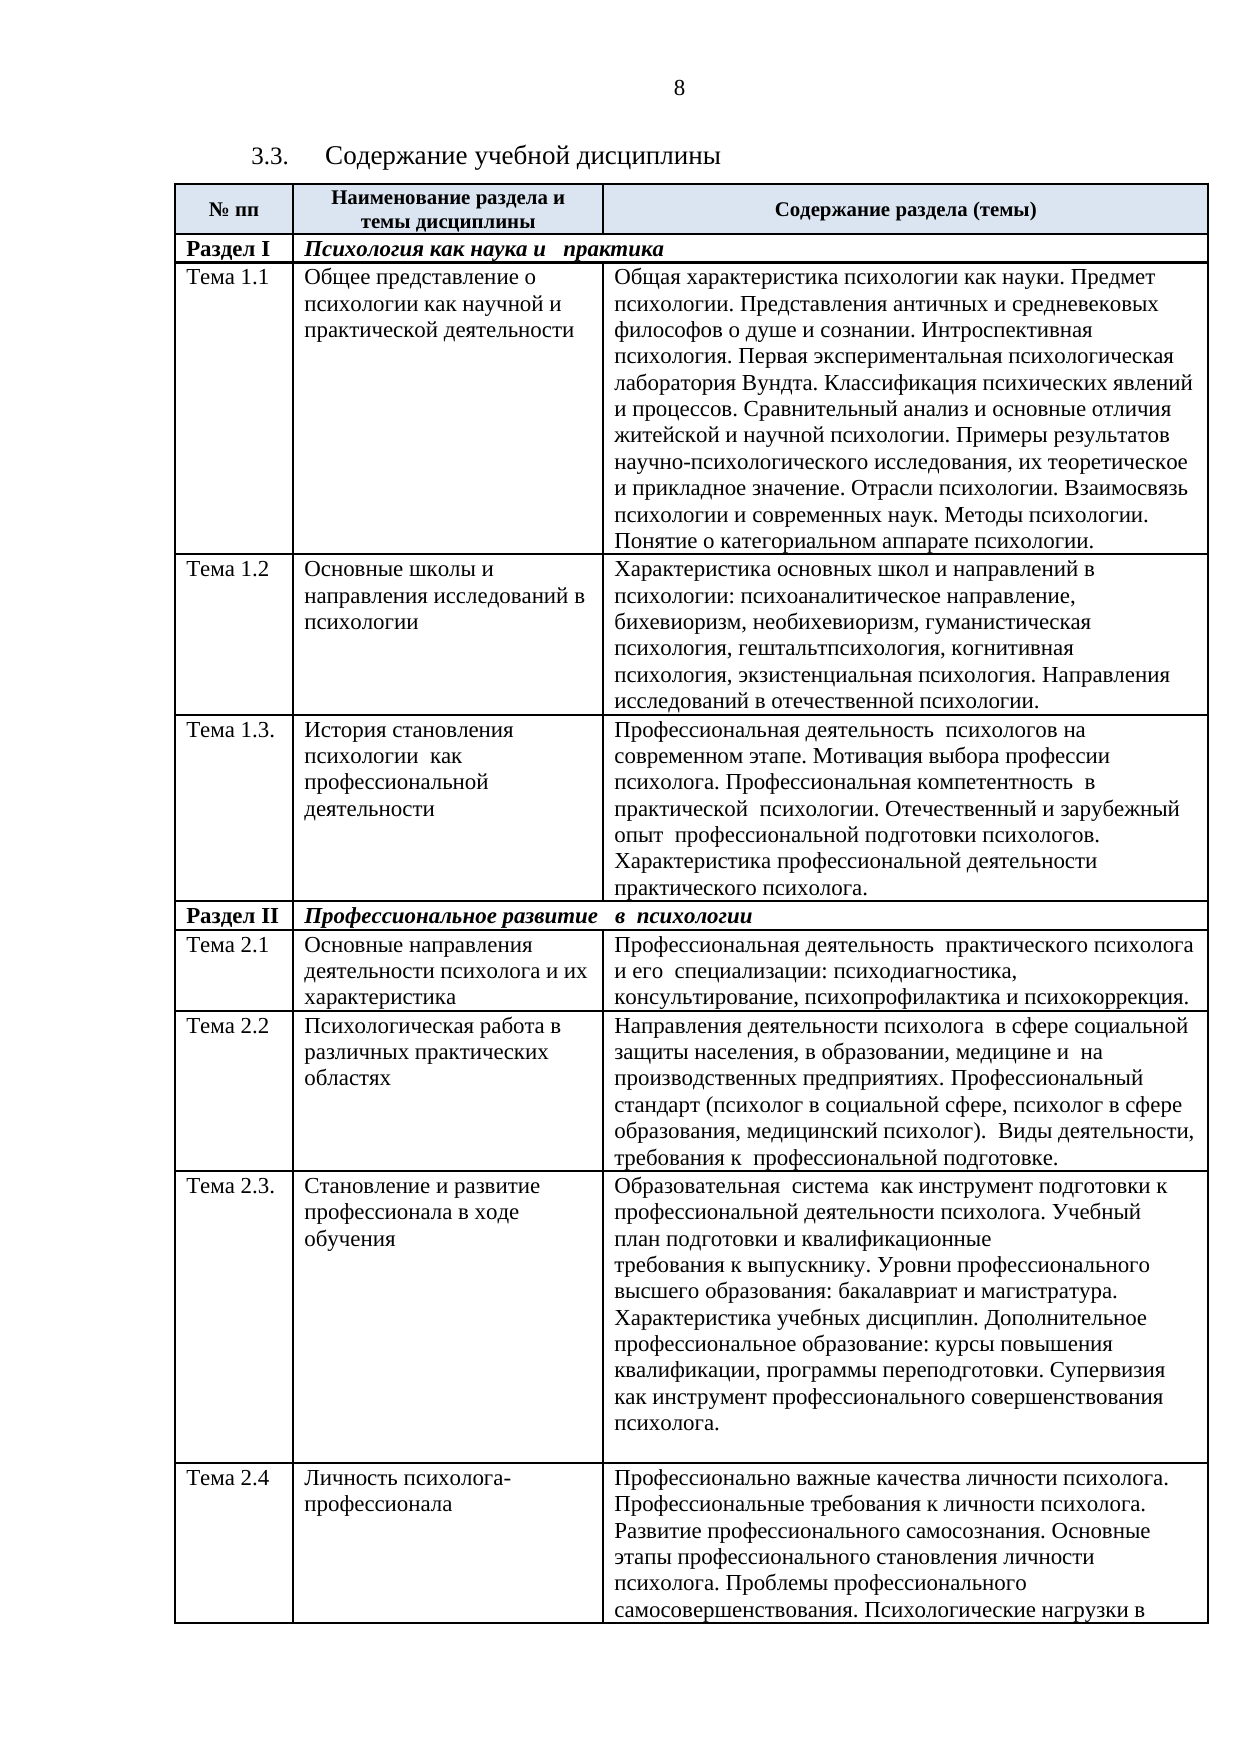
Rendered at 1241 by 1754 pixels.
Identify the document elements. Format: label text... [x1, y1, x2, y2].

table_cell Образовательная система как инструмент подготовки к профессиональной деятельности психолога. Учебный план подготовки и квалификационные требования к выпускнику. Уровни профессионального высшего образования: бакалавриат и магистратура. Характеристика учебных дисциплин. Дополнительное профессиональное образование: курсы повышения квалификации, программы переподготовки. Супервизия как инструмент профессионального совершенствования психолога. [604, 1172, 1207, 1462]
table_cell Характеристика основных школ и направлений в психологии: психоаналитическое направление, бихевиоризм, необихевиоризм, гуманистическая психология, гештальтпсихология, когнитивная психология, экзистенциальная психология. Направления исследований в отечественной психологии. [604, 555, 1207, 713]
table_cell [604, 1464, 1207, 1622]
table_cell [294, 1464, 602, 1622]
table_header № пп [176, 185, 292, 233]
table_cell История становления психологии как профессиональной деятельности [294, 716, 602, 900]
table_cell Профессиональная деятельность психологов на современном этапе. Мотивация выбора профессии психолога. Профессиональная компетентность в практической психологии. Отечественный и зарубежный опыт профессиональной подготовки психологов. Характеристика профессиональной деятельности практического психолога. [604, 716, 1207, 900]
table_cell Тема 2.1 [176, 931, 292, 1010]
table_cell Тема 2.2 [176, 1012, 292, 1170]
table_cell Общая характеристика психологии как науки. Предмет психологии. Представления античных и средневековых философов о душе и сознании. Интроспективная психология. Первая экспериментальная психологическая лаборатория Вундта. Классификация психических явлений и процессов. Сравнительный анализ и основные отличия житейской и научной психологии. Примеры результатов научно-психологического исследования, их теоретическое и прикладное значение. Отрасли психологии. Взаимосвязь психологии и современных наук. Методы психологии. Понятие о категориальном аппарате психологии. [604, 264, 1207, 553]
subtitle Содержание учебной дисциплины [251, 139, 1181, 170]
table_cell Основные направления деятельности психолога и их характеристика [294, 931, 602, 1010]
table_cell Основные школы и направления исследований в психологии [294, 555, 602, 713]
table_cell Направления деятельности психолога в сфере социальной защиты населения, в образовании, медицине и на производственных предприятиях. Профессиональный стандарт (психолог в социальной сфере, психолог в сфере образования, медицинский психолог). Виды деятельности, требования к профессиональной подготовке. [604, 1012, 1207, 1170]
table_cell Общее представление о психологии как научной и практической деятельности [294, 264, 602, 553]
table_cell Психология как наука и практика [294, 235, 1207, 261]
table_cell Тема 2.4 [176, 1464, 292, 1622]
table_cell Профессиональное развитие в психологии [294, 902, 1207, 928]
table_cell Профессиональная деятельность практического психолога и его специализации: психодиагностика, консультирование, психопрофилактика и психокоррекция. [604, 931, 1207, 1010]
table_header Наименование раздела и темы дисциплины [294, 185, 602, 233]
table_cell Раздел II [176, 902, 292, 928]
table_cell Психологическая работа в различных практических областях [294, 1012, 602, 1170]
table_cell Тема 1.3. [176, 716, 292, 900]
table_cell Тема 1.2 [176, 555, 292, 713]
table_cell Тема 2.3. [176, 1172, 292, 1462]
table_cell Раздел I [176, 235, 292, 261]
table_header Содержание раздела (темы) [604, 185, 1207, 233]
table_cell Тема 1.1 [176, 264, 292, 553]
table_cell Становление и развитие профессионала в ходе обучения [294, 1172, 602, 1462]
